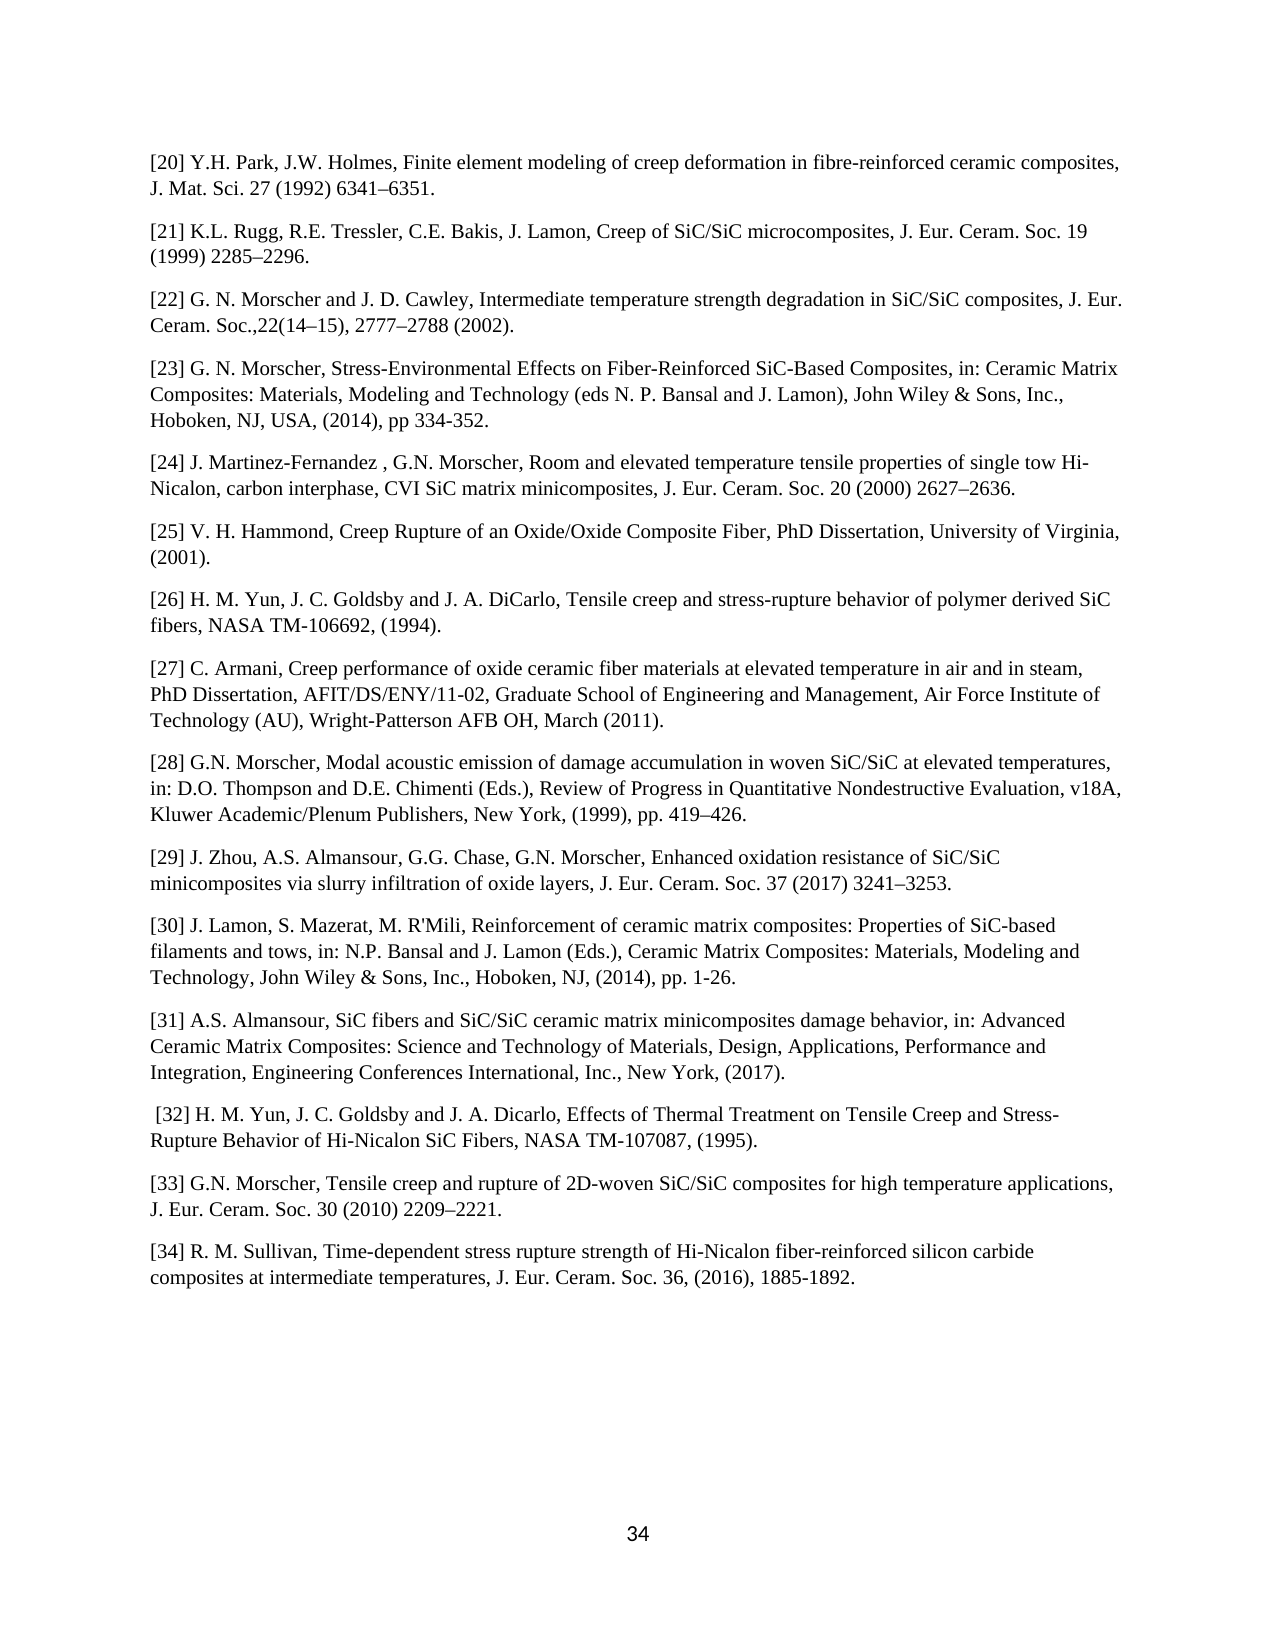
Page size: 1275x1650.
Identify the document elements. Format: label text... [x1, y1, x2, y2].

text [26] H. M. Yun, J. C. Goldsby and J. A. DiCarlo, Tensile creep and stress-rupture behavior of polymer derived SiC fibers, NASA TM-106692, (1994). [150, 587, 1125, 637]
text [24] J. Martinez-Fernandez , G.N. Morscher, Room and elevated temperature tensile properties of single tow Hi-Nicalon, carbon interphase, CVI SiC matrix minicomposites, J. Eur. Ceram. Soc. 20 (2000) 2627–2636. [150, 450, 1125, 500]
text [22] G. N. Morscher and J. D. Cawley, Intermediate temperature strength degradation in SiC/SiC composites, J. Eur. Ceram. Soc.,22(14–15), 2777–2788 (2002). [150, 287, 1125, 337]
text [34] R. M. Sullivan, Time-dependent stress rupture strength of Hi-Nicalon fiber-reinforced silicon carbide composites at intermediate temperatures, J. Eur. Ceram. Soc. 36, (2016), 1885-1892. [150, 1239, 1125, 1289]
text [23] G. N. Morscher, Stress-Environmental Effects on Fiber-Reinforced SiC-Based Composites, in: Ceramic Matrix Composites: Materials, Modeling and Technology (eds N. P. Bansal and J. Lamon), John Wiley & Sons, Inc., Hoboken, NJ, USA, (2014), pp 334-352. [150, 356, 1125, 432]
text [30] J. Lamon, S. Mazerat, M. R'Mili, Reinforcement of ceramic matrix composites: Properties of SiC-based filaments and tows, in: N.P. Bansal and J. Lamon (Eds.), Ceramic Matrix Composites: Materials, Modeling and Technology, John Wiley & Sons, Inc., Hoboken, NJ, (2014), pp. 1-26. [150, 913, 1125, 989]
text [21] K.L. Rugg, R.E. Tressler, C.E. Bakis, J. Lamon, Creep of SiC/SiC microcomposites, J. Eur. Ceram. Soc. 19 (1999) 2285–2296. [150, 218, 1125, 268]
text [32] H. M. Yun, J. C. Goldsby and J. A. Dicarlo, Effects of Thermal Treatment on Tensile Creep and Stress-Rupture Behavior of Hi-Nicalon SiC Fibers, NASA TM-107087, (1995). [150, 1102, 1125, 1152]
text [20] Y.H. Park, J.W. Holmes, Finite element modeling of creep deformation in fibre-reinforced ceramic composites, J. Mat. Sci. 27 (1992) 6341–6351. [150, 150, 1125, 200]
text [28] G.N. Morscher, Modal acoustic emission of damage accumulation in woven SiC/SiC at elevated temperatures, in: D.O. Thompson and D.E. Chimenti (Eds.), Review of Progress in Quantitative Nondestructive Evaluation, v18A, Kluwer Academic/Plenum Publishers, New York, (1999), pp. 419–426. [150, 750, 1125, 826]
text [29] J. Zhou, A.S. Almansour, G.G. Chase, G.N. Morscher, Enhanced oxidation resistance of SiC/SiC minicomposites via slurry infiltration of oxide layers, J. Eur. Ceram. Soc. 37 (2017) 3241–3253. [150, 845, 1125, 895]
text [25] V. H. Hammond, Creep Rupture of an Oxide/Oxide Composite Fiber, PhD Dissertation, University of Virginia, (2001). [150, 519, 1125, 569]
text [33] G.N. Morscher, Tensile creep and rupture of 2D-woven SiC/SiC composites for high temperature applications, J. Eur. Ceram. Soc. 30 (2010) 2209–2221. [150, 1171, 1125, 1221]
text [27] C. Armani, Creep performance of oxide ceramic fiber materials at elevated temperature in air and in steam, PhD Dissertation, AFIT/DS/ENY/11-02, Graduate School of Engineering and Management, Air Force Institute of Technology (AU), Wright-Patterson AFB OH, March (2011). [150, 656, 1125, 732]
text [31] A.S. Almansour, SiC fibers and SiC/SiC ceramic matrix minicomposites damage behavior, in: Advanced Ceramic Matrix Composites: Science and Technology of Materials, Design, Applications, Performance and Integration, Engineering Conferences International, Inc., New York, (2017). [150, 1008, 1125, 1084]
